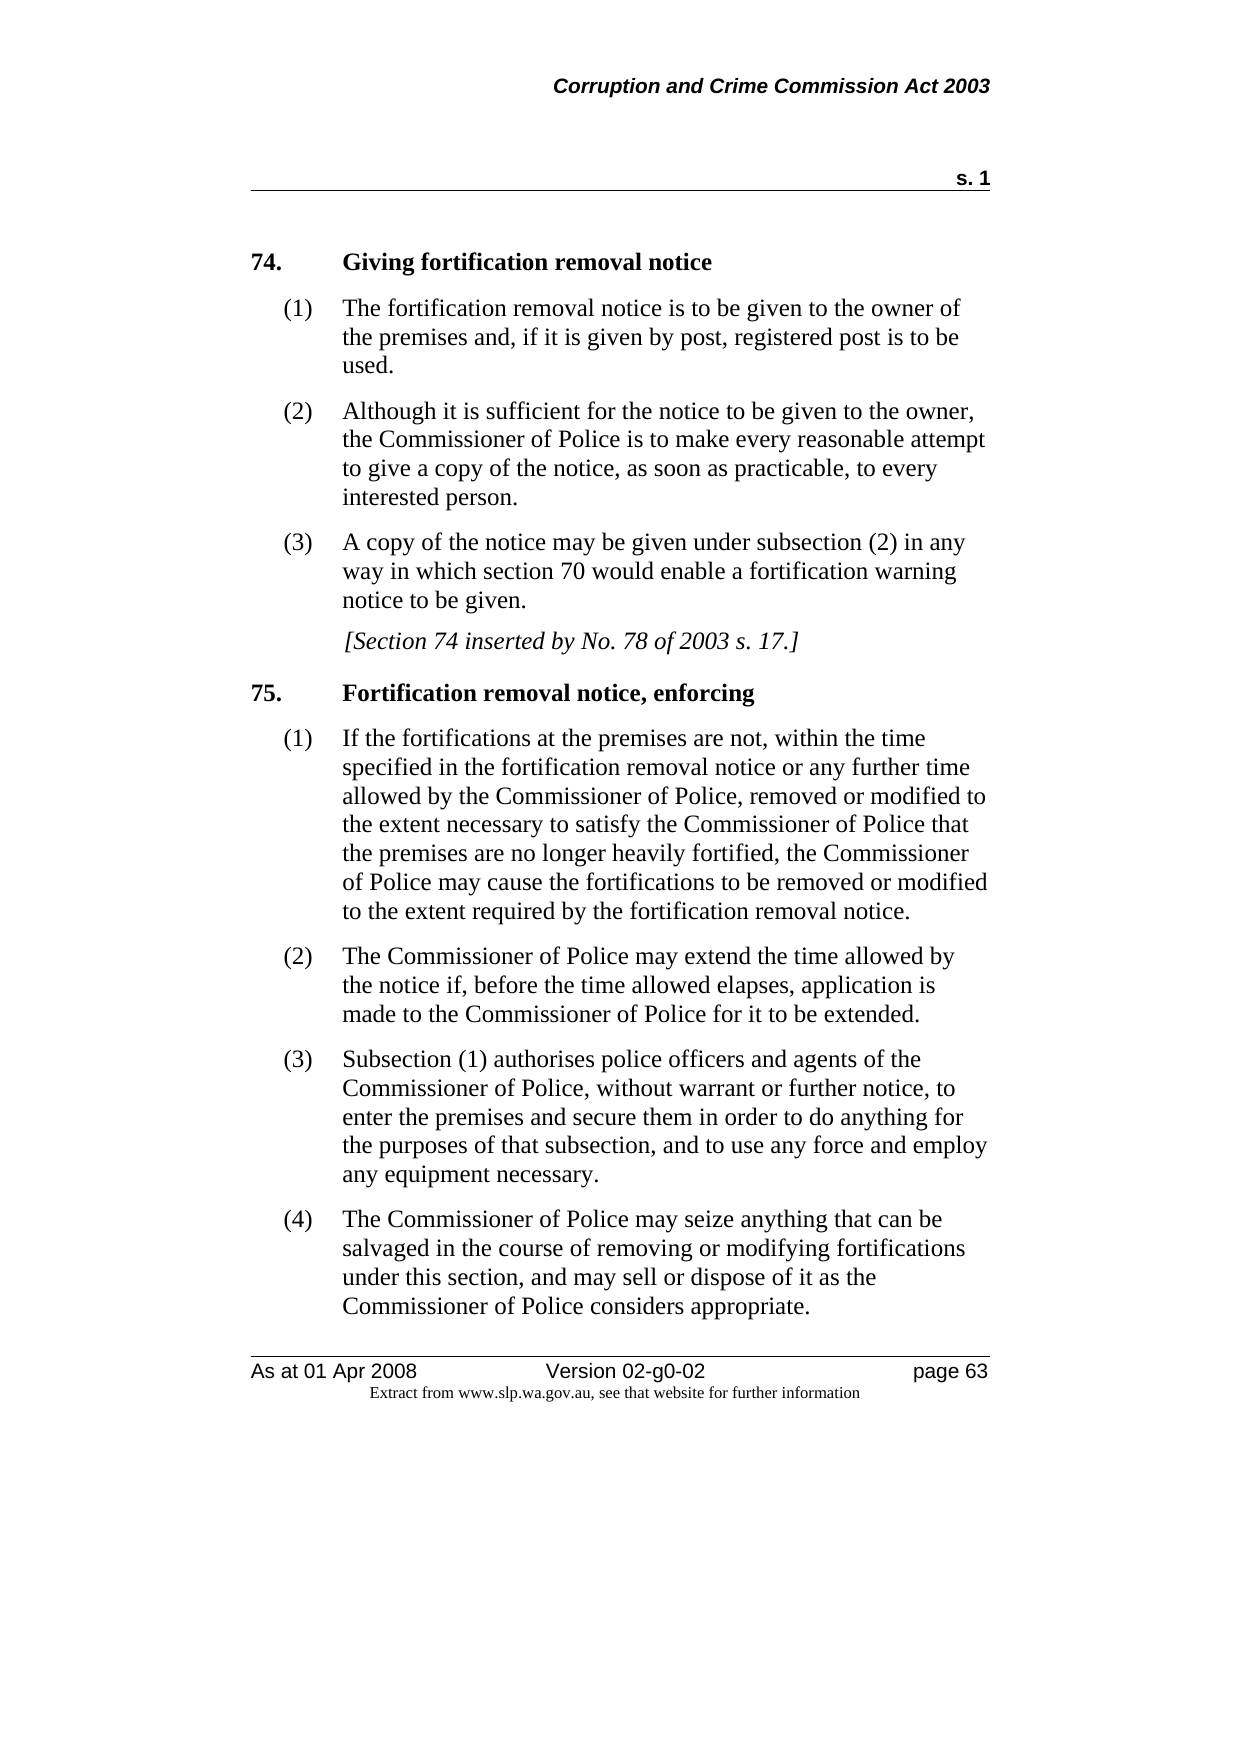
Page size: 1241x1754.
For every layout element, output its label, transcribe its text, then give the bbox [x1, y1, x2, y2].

text (3) A copy of the notice may be given under subsection (2) in any way in which section 70 would enable a fortification warning notice to be given. [251, 527, 990, 614]
text (3) Subsection (1) authorises police officers and agents of the Commissioner of Police, without warrant or further notice, to enter the premises and secure them in order to do anything for the purposes of that subsection, and to use any force and employ any equipment necessary. [251, 1044, 990, 1188]
text (1) The fortification removal notice is to be given to the owner of the premises and, if it is given by post, registered post is to be used. [251, 293, 990, 379]
text (2) Although it is sufficient for the notice to be given to the owner, the Commissioner of Police is to make every reasonable attempt to give a copy of the notice, as soon as practicable, to every interested person. [251, 396, 990, 511]
text (1) If the fortifications at the premises are not, within the time specified in the fortification removal notice or any further time allowed by the Commissioner of Police, removed or modified to the extent necessary to satisfy the Commissioner of Police that the premises are no longer heavily fortified, the Commissioner of Police may cause the fortifications to be removed or modified to the extent required by the fortification removal notice. [251, 723, 990, 924]
text (2) The Commissioner of Police may extend the time allowed by the notice if, before the time allowed elapses, application is made to the Commissioner of Police for it to be extended. [251, 941, 990, 1027]
subtitle 74. Giving fortification removal notice [251, 247, 990, 276]
subtitle 75. Fortification removal notice, enforcing [251, 678, 990, 707]
text [Section 74 inserted by No. 78 of 2003 s. 17.] [251, 626, 990, 655]
text (4) The Commissioner of Police may seize anything that can be salvaged in the course of removing or modifying fortifications under this section, and may sell or dispose of it as the Commissioner of Police considers appropriate. [251, 1204, 990, 1319]
